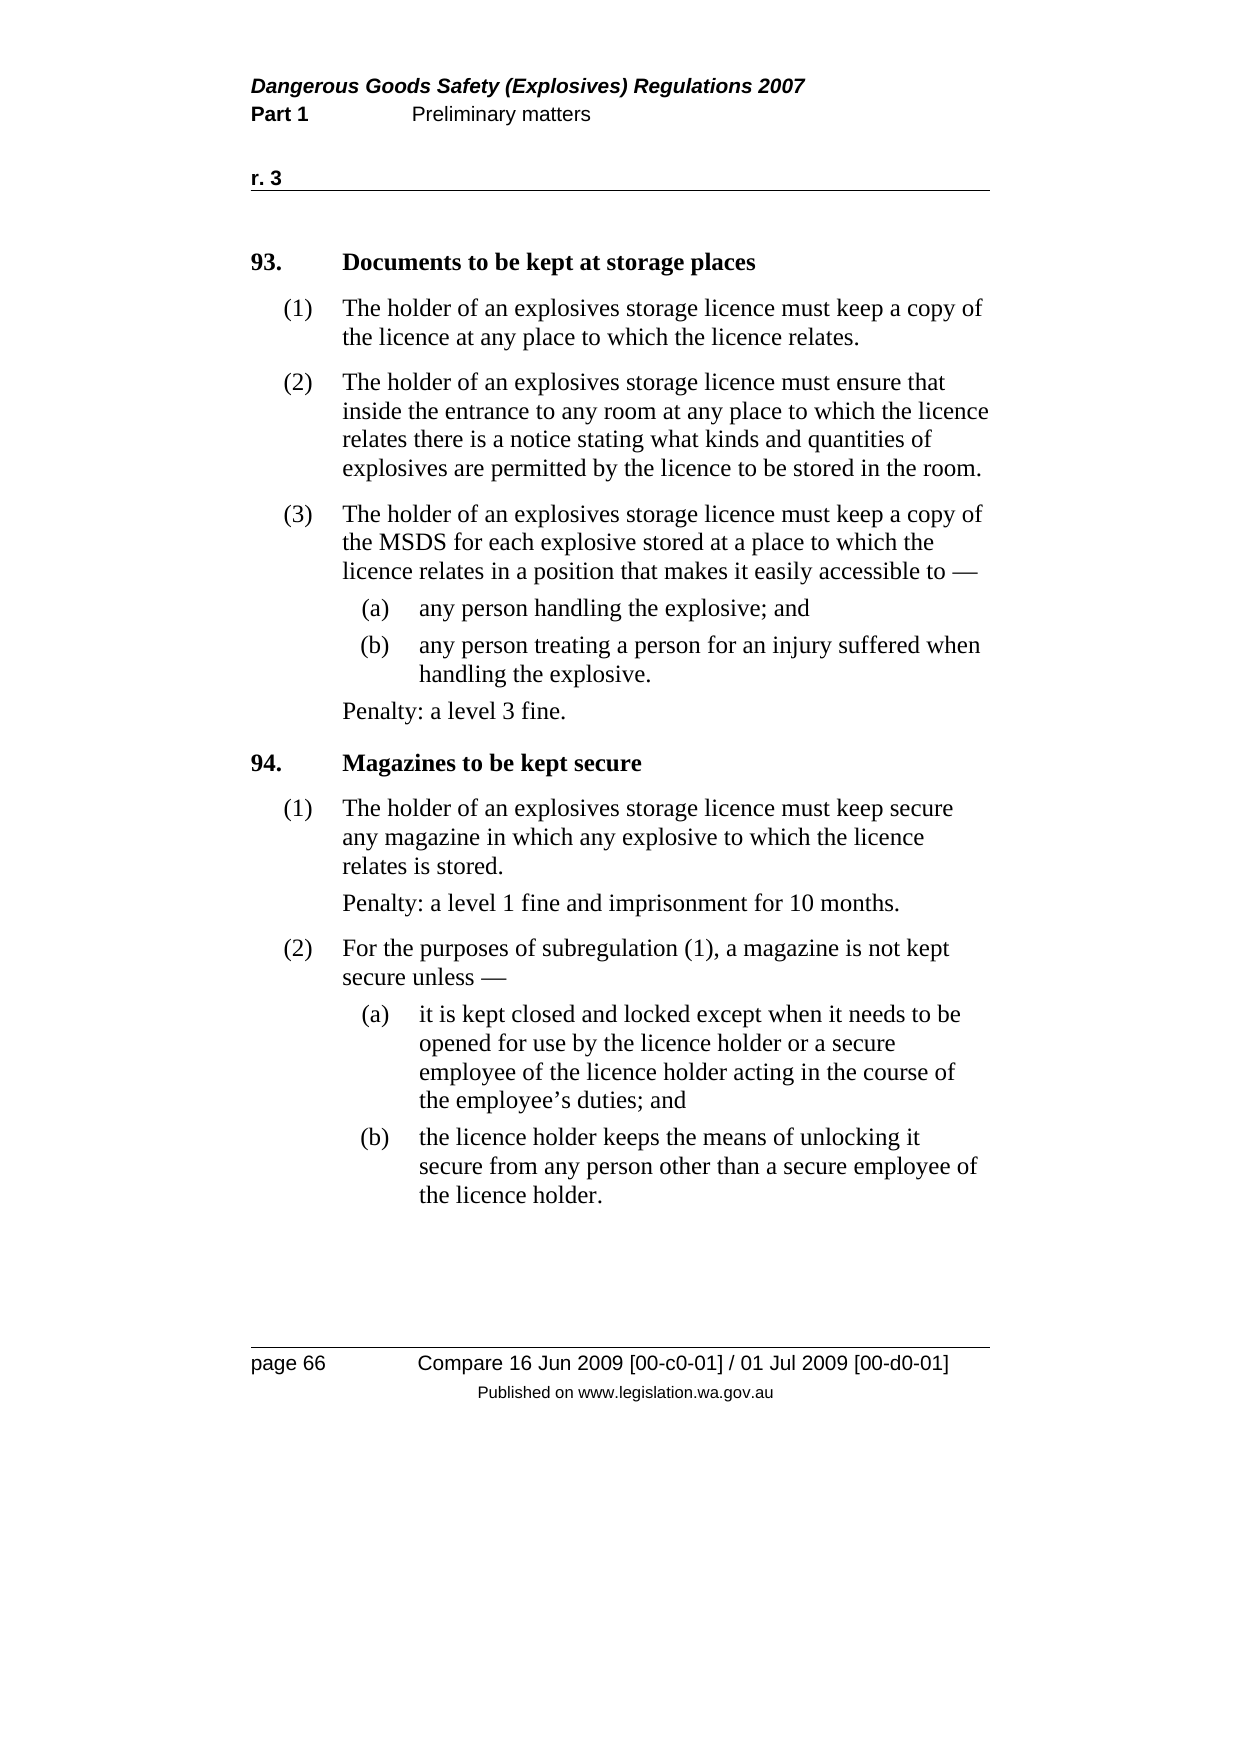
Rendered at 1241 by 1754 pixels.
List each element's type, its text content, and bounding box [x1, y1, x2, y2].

text (b) any person treating a person for an injury suffered when handling the explosive. [251, 630, 990, 688]
text (a) it is kept closed and locked except when it needs to be opened for use by the licence holder or a secure employee of the licence holder acting in the course of the employee’s duties; and [251, 999, 990, 1114]
text (2) The holder of an explosives storage licence must ensure that inside the entrance to any room at any place to which the licence relates there is a notice stating what kinds and quantities of explosives are permitted by the licence to be stored in the room. [251, 367, 990, 482]
text (a) any person handling the explosive; and [251, 593, 990, 622]
text (3) The holder of an explosives storage licence must keep a copy of the MSDS for each explosive stored at a place to which the licence relates in a position that makes it easily accessible to — [251, 499, 990, 585]
text Penalty: a level 1 fine and imprisonment for 10 months. [251, 888, 990, 917]
text (1) The holder of an explosives storage licence must keep a copy of the licence at any place to which the licence relates. [251, 293, 990, 350]
subtitle 94. Magazines to be kept secure [251, 748, 990, 777]
text (b) the licence holder keeps the means of unlocking it secure from any person other than a secure employee of the licence holder. [251, 1122, 990, 1209]
text Penalty: a level 3 fine. [251, 696, 990, 725]
subtitle 93. Documents to be kept at storage places [251, 247, 990, 276]
text (2) For the purposes of subregulation (1), a magazine is not kept secure unless — [251, 933, 990, 991]
text (1) The holder of an explosives storage licence must keep secure any magazine in which any explosive to which the licence relates is stored. [251, 793, 990, 879]
